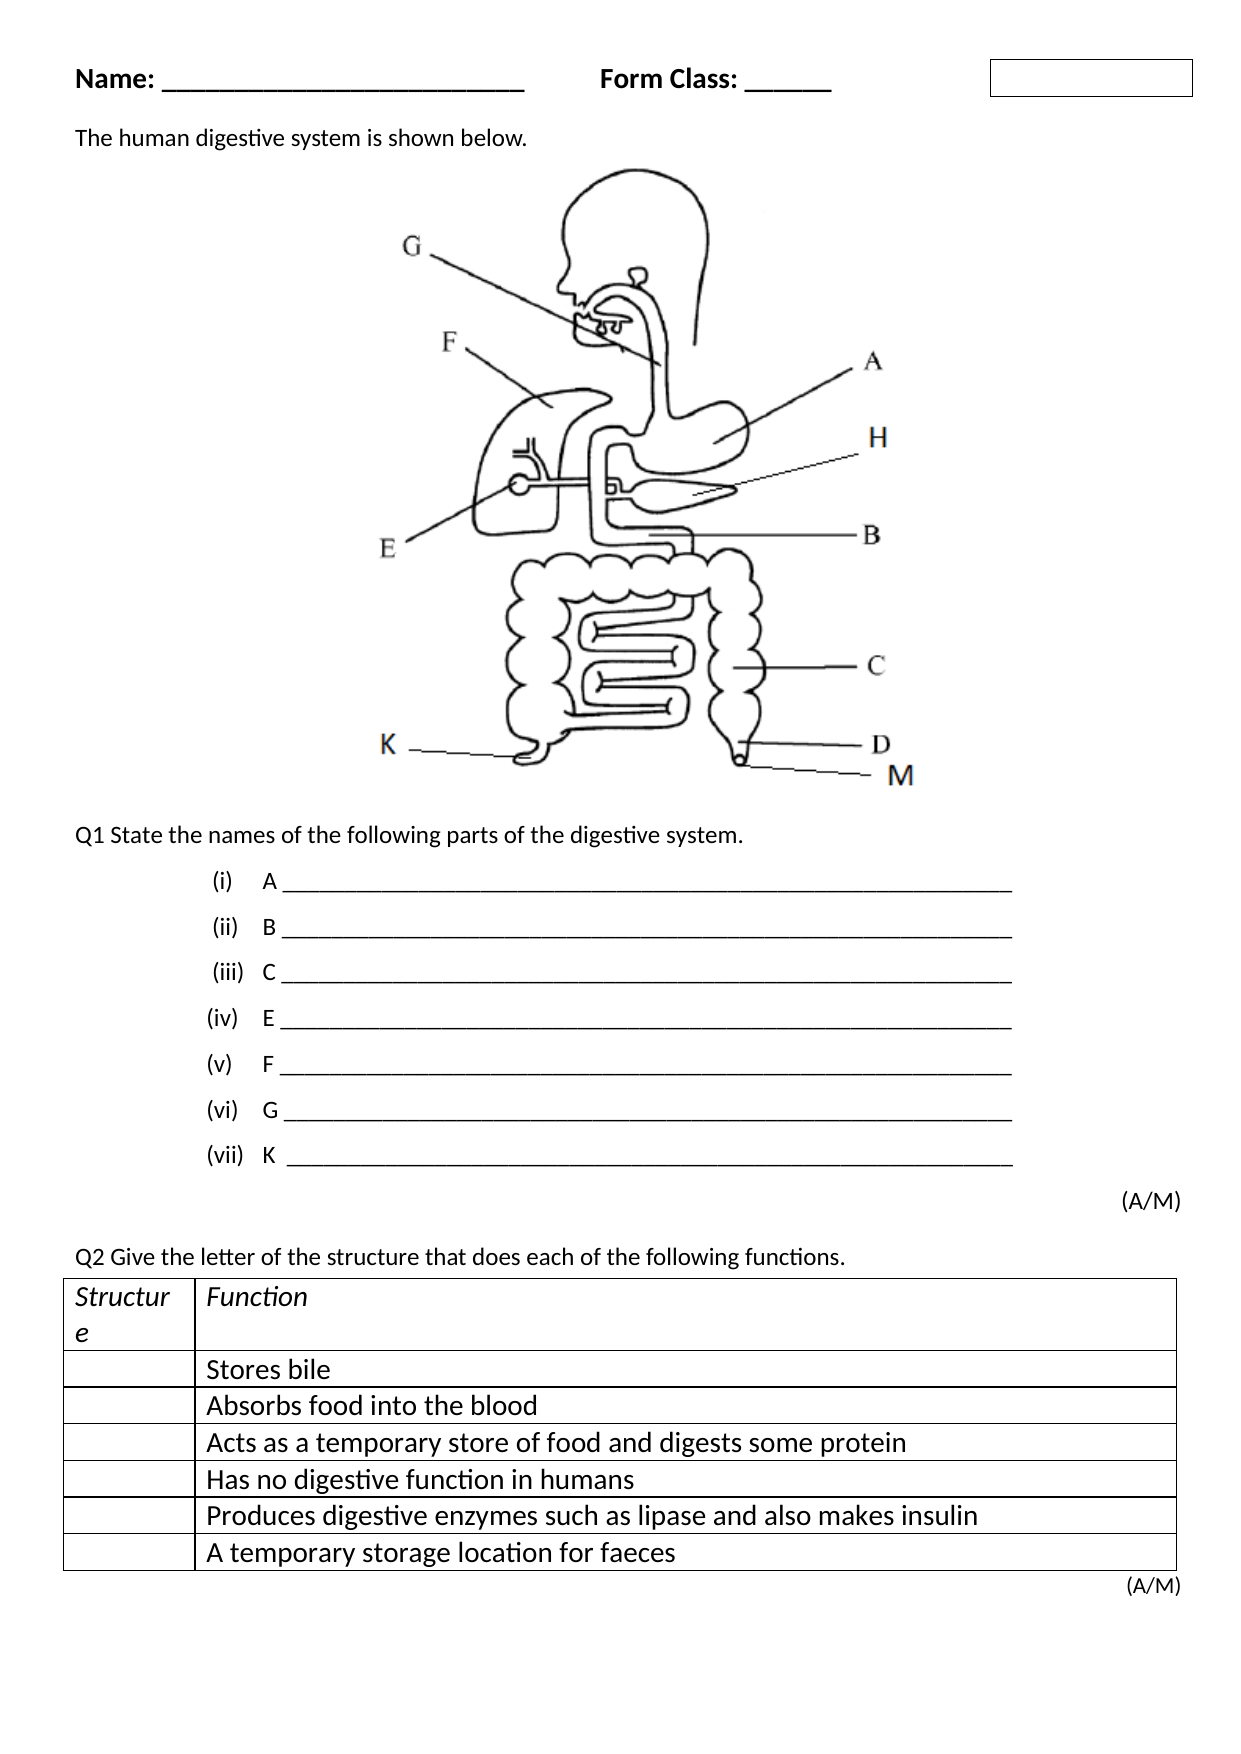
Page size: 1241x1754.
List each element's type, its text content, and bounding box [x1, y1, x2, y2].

subtitle Q2 Give the letter of the structure that does each of the following functions. [75, 1241, 1181, 1271]
table_header Name: _________________________ Form Class: ______ [64, 59, 990, 96]
subtitle The human digestive system is shown below. [75, 122, 1181, 152]
list (iv) E [206, 1002, 1181, 1033]
table_header [991, 60, 1192, 96]
table_cell [64, 1388, 194, 1423]
table_cell Produces digestive enzymes such as lipase and also makes insulin [196, 1498, 1176, 1533]
table_cell A temporary storage location for faeces [196, 1534, 1176, 1570]
table_cell [64, 1534, 194, 1570]
table_cell [64, 1498, 194, 1533]
list (vii) K [206, 1139, 1181, 1170]
list (ii) B [206, 911, 1181, 941]
table_cell Stores bile [196, 1351, 1176, 1386]
list (A/M) [206, 1185, 1181, 1216]
list (iii) C [206, 957, 1181, 987]
table_cell Has no digestive function in humans [196, 1461, 1176, 1496]
list (v) F [206, 1048, 1181, 1078]
table_cell [64, 1351, 194, 1386]
table_header Function [196, 1279, 1176, 1350]
table_cell Acts as a temporary store of food and digests some protein [196, 1424, 1176, 1460]
list (vi) G [206, 1094, 1181, 1124]
list Q1 State the names of the following parts of the digestive system. [75, 819, 1181, 850]
table_cell [64, 1461, 194, 1496]
table_cell [64, 1424, 194, 1460]
table_cell Absorbs food into the blood [196, 1388, 1176, 1423]
table_header Structure [64, 1279, 194, 1350]
text (A/M) [75, 1571, 1181, 1599]
picture [254, 158, 1003, 795]
list (i) A [206, 865, 1181, 896]
